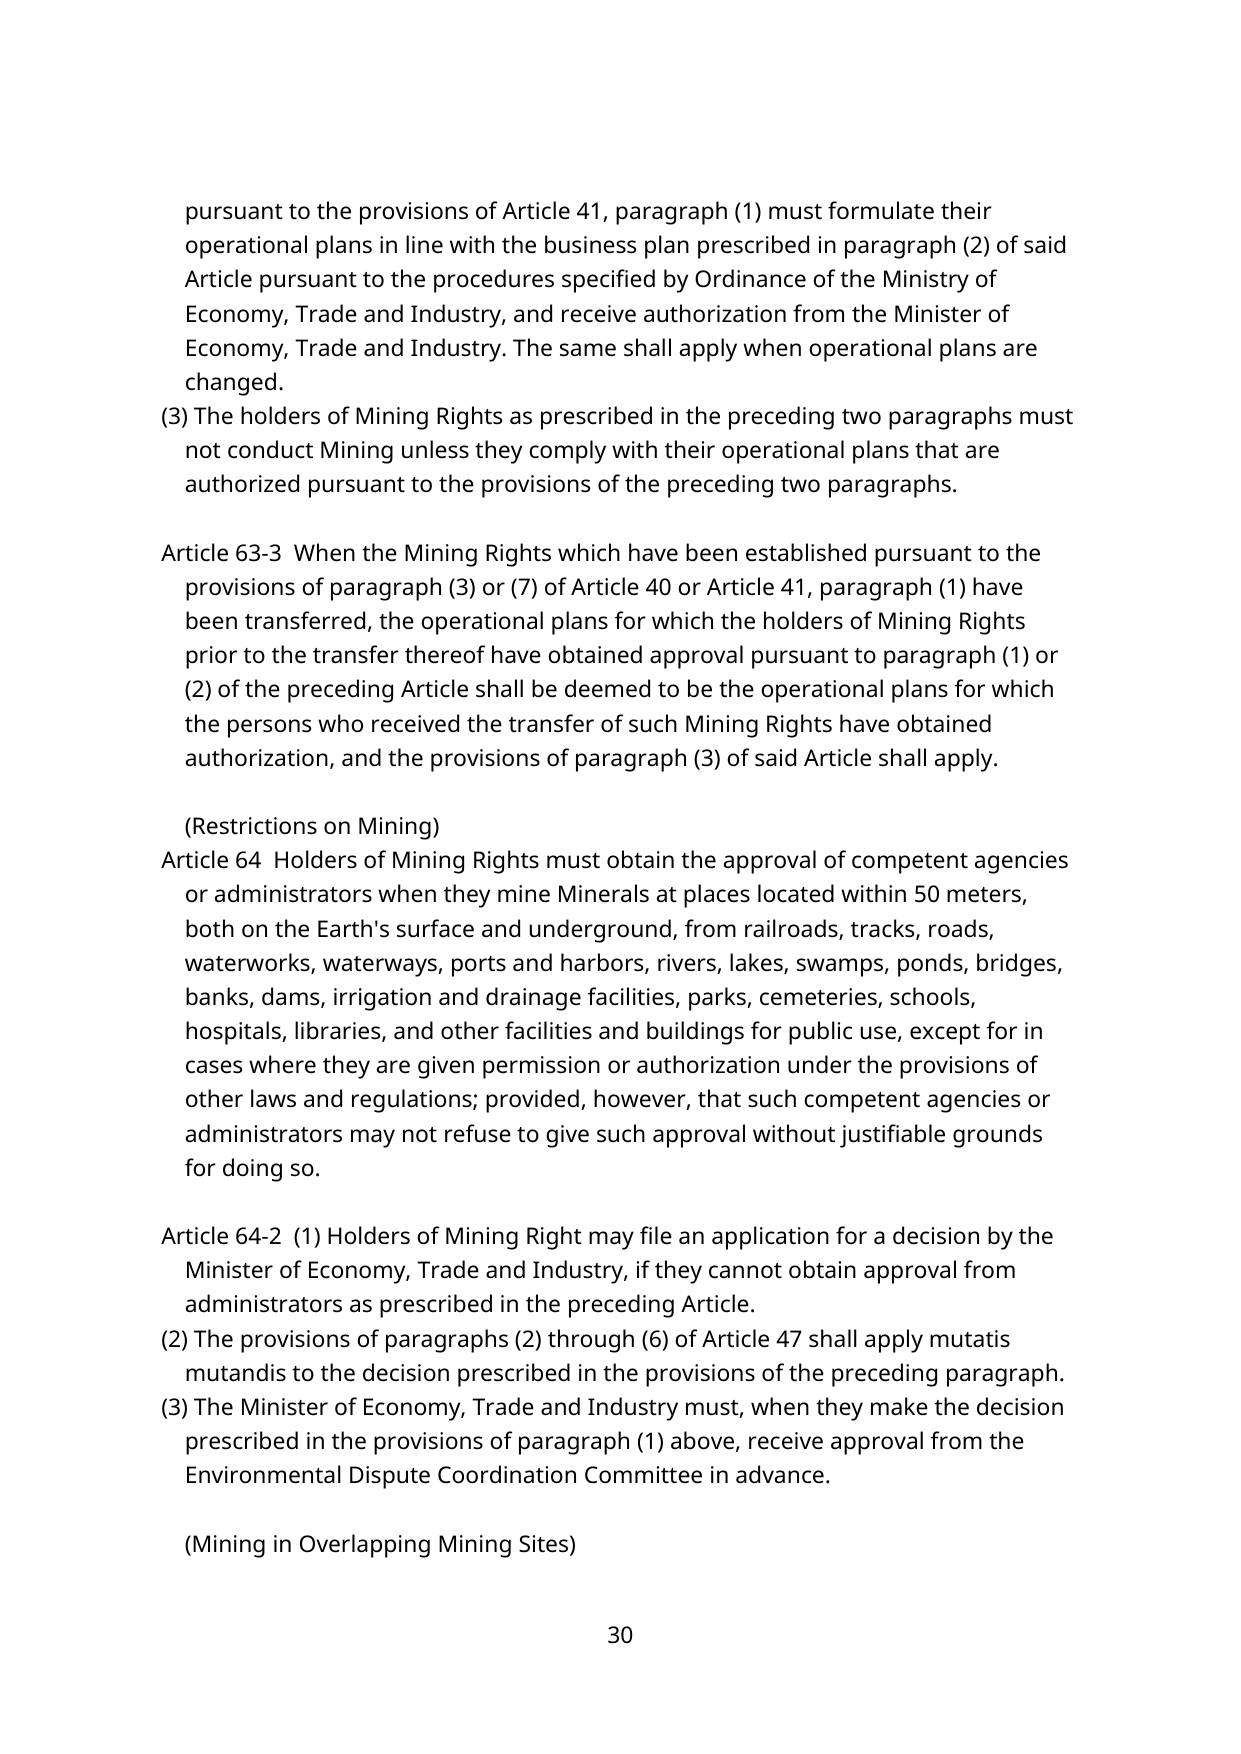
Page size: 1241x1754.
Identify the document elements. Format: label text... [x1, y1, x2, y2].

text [161, 194, 1079, 399]
text (2) The provisions of paragraphs (2) through (6) of Article 47 shall apply mutatis mutandis to the decision prescribed in the provisions of the preceding paragraph. [161, 1321, 1079, 1389]
text (3) The holders of Mining Rights as prescribed in the preceding two paragraphs must not conduct Mining unless they comply with their operational plans that are authorized pursuant to the provisions of the preceding two paragraphs. [161, 399, 1079, 501]
text (Restrictions on Mining) [184, 809, 1079, 843]
text Article 64 Holders of Mining Rights must obtain the approval of competent agencies or administrators when they mine Minerals at places located within 50 meters, both on the Earth's surface and underground, from railroads, tracks, roads, waterworks, waterways, ports and harbors, rivers, lakes, swamps, ponds, bridges, banks, dams, irrigation and drainage facilities, parks, cemeteries, schools, hospitals, libraries, and other facilities and buildings for public use, except for in cases where they are given permission or authorization under the provisions of other laws and regulations; provided, however, that such competent agencies or administrators may not refuse to give such approval without justifiable grounds for doing so. [161, 843, 1079, 1184]
text Article 64-2 (1) Holders of Mining Right may file an application for a decision by the Minister of Economy, Trade and Industry, if they cannot obtain approval from administrators as prescribed in the preceding Article. [161, 1219, 1079, 1321]
text Article 63-3 When the Mining Rights which have been established pursuant to the provisions of paragraph (3) or (7) of Article 40 or Article 41, paragraph (1) have been transferred, the operational plans for which the holders of Mining Rights prior to the transfer thereof have obtained approval pursuant to paragraph (1) or (2) of the preceding Article shall be deemed to be the operational plans for which the persons who received the transfer of such Mining Rights have obtained authorization, and the provisions of paragraph (3) of said Article shall apply. [161, 535, 1079, 774]
text (Mining in Overlapping Mining Sites) [184, 1526, 1079, 1560]
text (3) The Minister of Economy, Trade and Industry must, when they make the decision prescribed in the provisions of paragraph (1) above, receive approval from the Environmental Dispute Coordination Committee in advance. [161, 1389, 1079, 1492]
